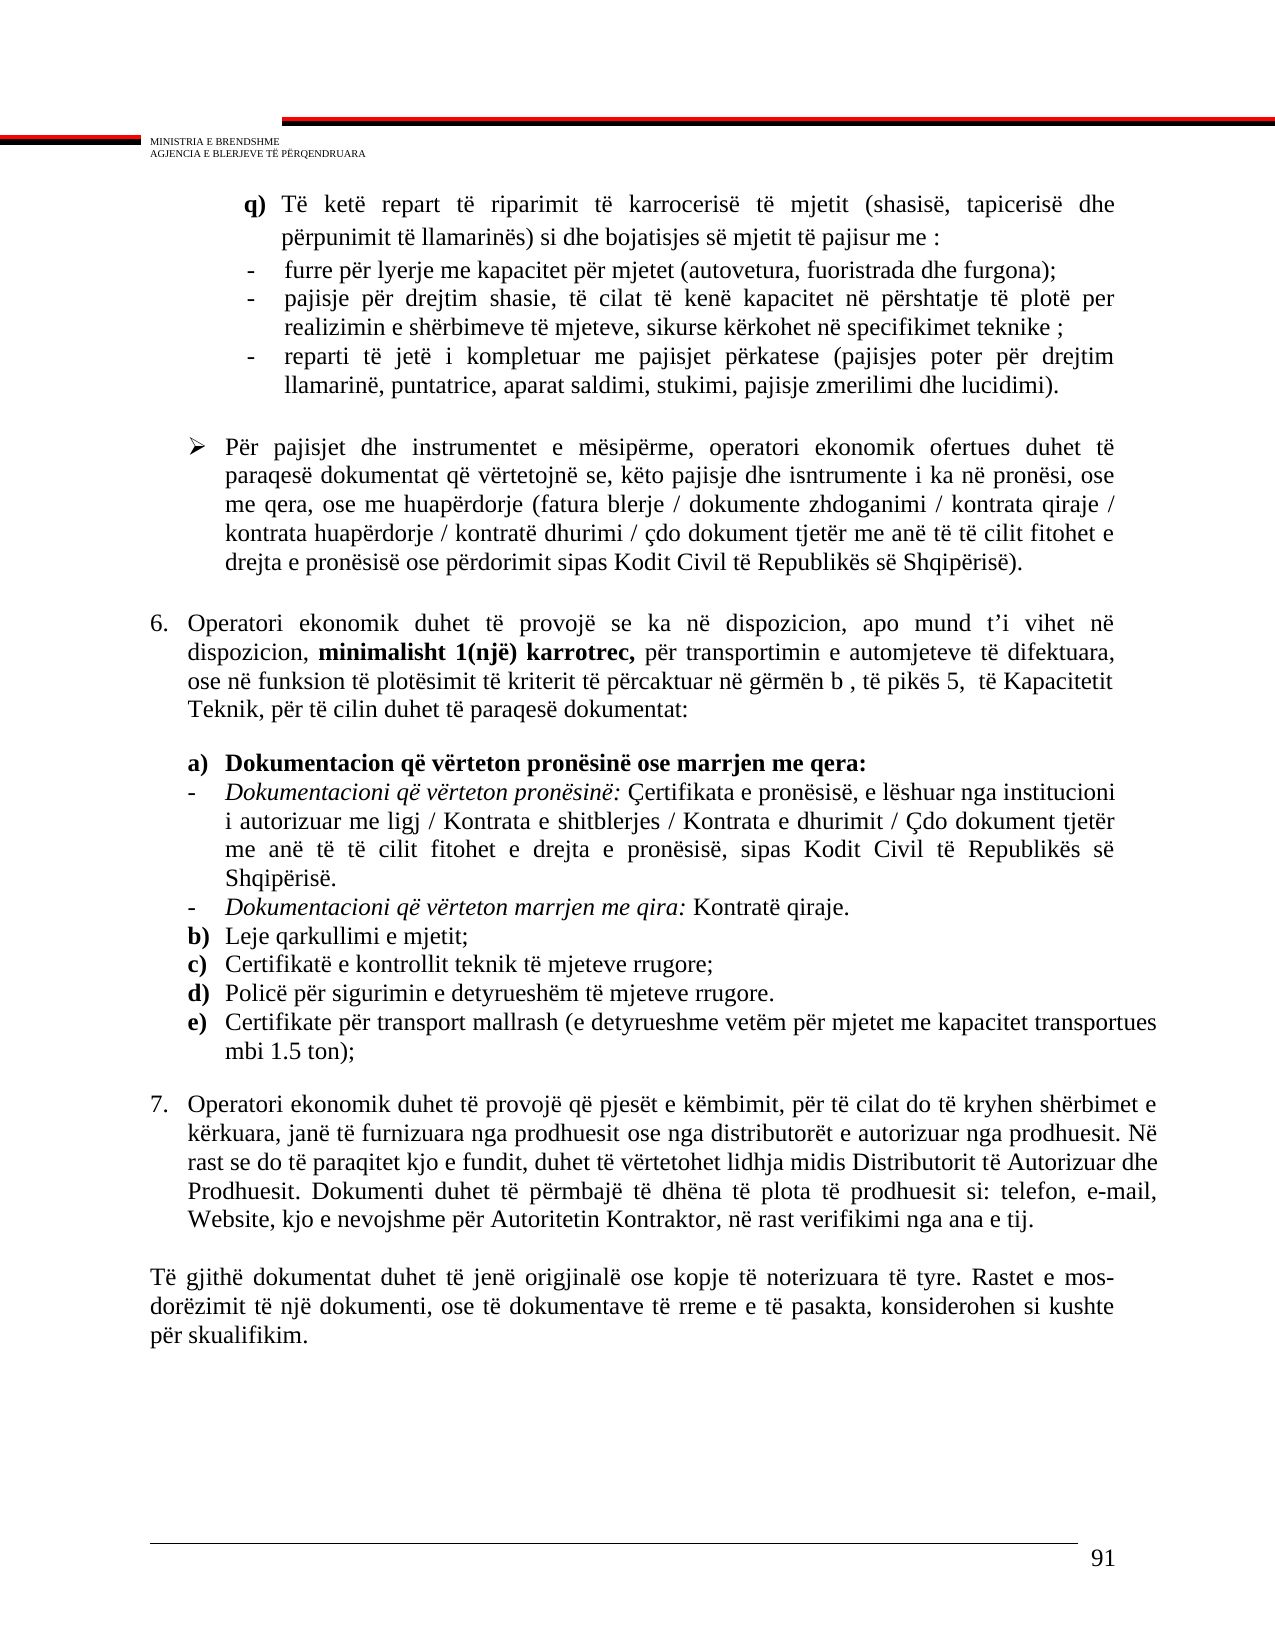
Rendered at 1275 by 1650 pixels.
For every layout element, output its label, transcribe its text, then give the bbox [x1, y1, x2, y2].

text Të gjithë dokumentat duhet të jenë origjinalë ose kopje të noterizuara të tyre. Rastet e mos-dorëzimit të një dokumenti, ose të dokumentave të rreme e të pasakta, konsiderohen si kushte për skualifikim. [150, 1262, 1116, 1349]
list Për pajisjet dhe instrumentet e mësipërme, operatori ekonomik ofertues duhet të paraqesë dokumentat që vërtetojnë se, këto pajisje dhe isntrumente i ka në pronësi, ose me qera, ose me huapërdorje (fatura blerje / dokumente zhdoganimi / kontrata qiraje / kontrata huapërdorje / kontratë dhurimi / çdo dokument tjetër me anë të të cilit fitohet e drejta e pronësisë ose përdorimit sipas Kodit Civil të Republikës së Shqipërisë). [187, 432, 1116, 575]
list Policë për sigurimin e detyrueshëm të mjeteve rrugore. [187, 978, 1158, 1007]
list Dokumentacion që vërteton pronësinë ose marrjen me qera: [187, 748, 1158, 777]
list Dokumentacioni që vërteton marrjen me qira: Kontratë qiraje. [187, 892, 1158, 921]
list Dokumentacioni që vërteton pronësinë: Çertifikata e pronësisë, e lëshuar nga institucioni i autorizuar me ligj / Kontrata e shitblerjes / Kontrata e dhurimit / Çdo dokument tjetër me anë të të cilit fitohet e drejta e pronësisë, sipas Kodit Civil të Republikës së Shqipërisë. [187, 777, 1116, 892]
list Operatori ekonomik duhet të provojë që pjesët e këmbimit, për të cilat do të kryhen shërbimet e kërkuara, janë të furnizuara nga prodhuesit ose nga distributorët e autorizuar nga prodhuesit. Në rast se do të paraqitet kjo e fundit, duhet të vërtetohet lidhja midis Distributorit të Autorizuar dhe Prodhuesit. Dokumenti duhet të përmbajë të dhëna të plota të prodhuesit si: telefon, e-mail, Website, kjo e nevojshme për Autoritetin Kontraktor, në rast verifikimi nga ana e tij. [150, 1089, 1158, 1233]
list Leje qarkullimi e mjetit; [187, 921, 1158, 949]
list Certifikate për transport mallrash (e detyrueshme vetëm për mjetet me kapacitet transportues mbi 1.5 ton); [187, 1007, 1158, 1064]
list pajisje për drejtim shasie, të cilat të kenë kapacitet në përshtatje të plotë per realizimin e shërbimeve të mjeteve, sikurse kërkohet në specifikimet teknike ; [247, 283, 1116, 341]
list Operatori ekonomik duhet të provojë se ka në dispozicion, apo mund t’i vihet në dispozicion, minimalisht 1(një) karrotrec, për transportimin e automjeteve të difektuara, ose në funksion të plotësimit të kriterit të përcaktuar në gërmën b , të pikës 5, të Kapacitetit Teknik, për të cilin duhet të paraqesë dokumentat: [150, 608, 1116, 723]
list Të ketë repart të riparimit të karrocerisë të mjetit (shasisë, tapicerisë dhe përpunimit të llamarinës) si dhe bojatisjes së mjetit të pajisur me : [244, 189, 1116, 251]
list furre për lyerje me kapacitet për mjetet (autovetura, fuoristrada dhe furgona); [247, 255, 1116, 283]
list reparti të jetë i kompletuar me pajisjet përkatese (pajisjes poter për drejtim llamarinë, puntatrice, aparat saldimi, stukimi, pajisje zmerilimi dhe lucidimi). [247, 341, 1116, 398]
list Certifikatë e kontrollit teknik të mjeteve rrugore; [187, 949, 1158, 978]
